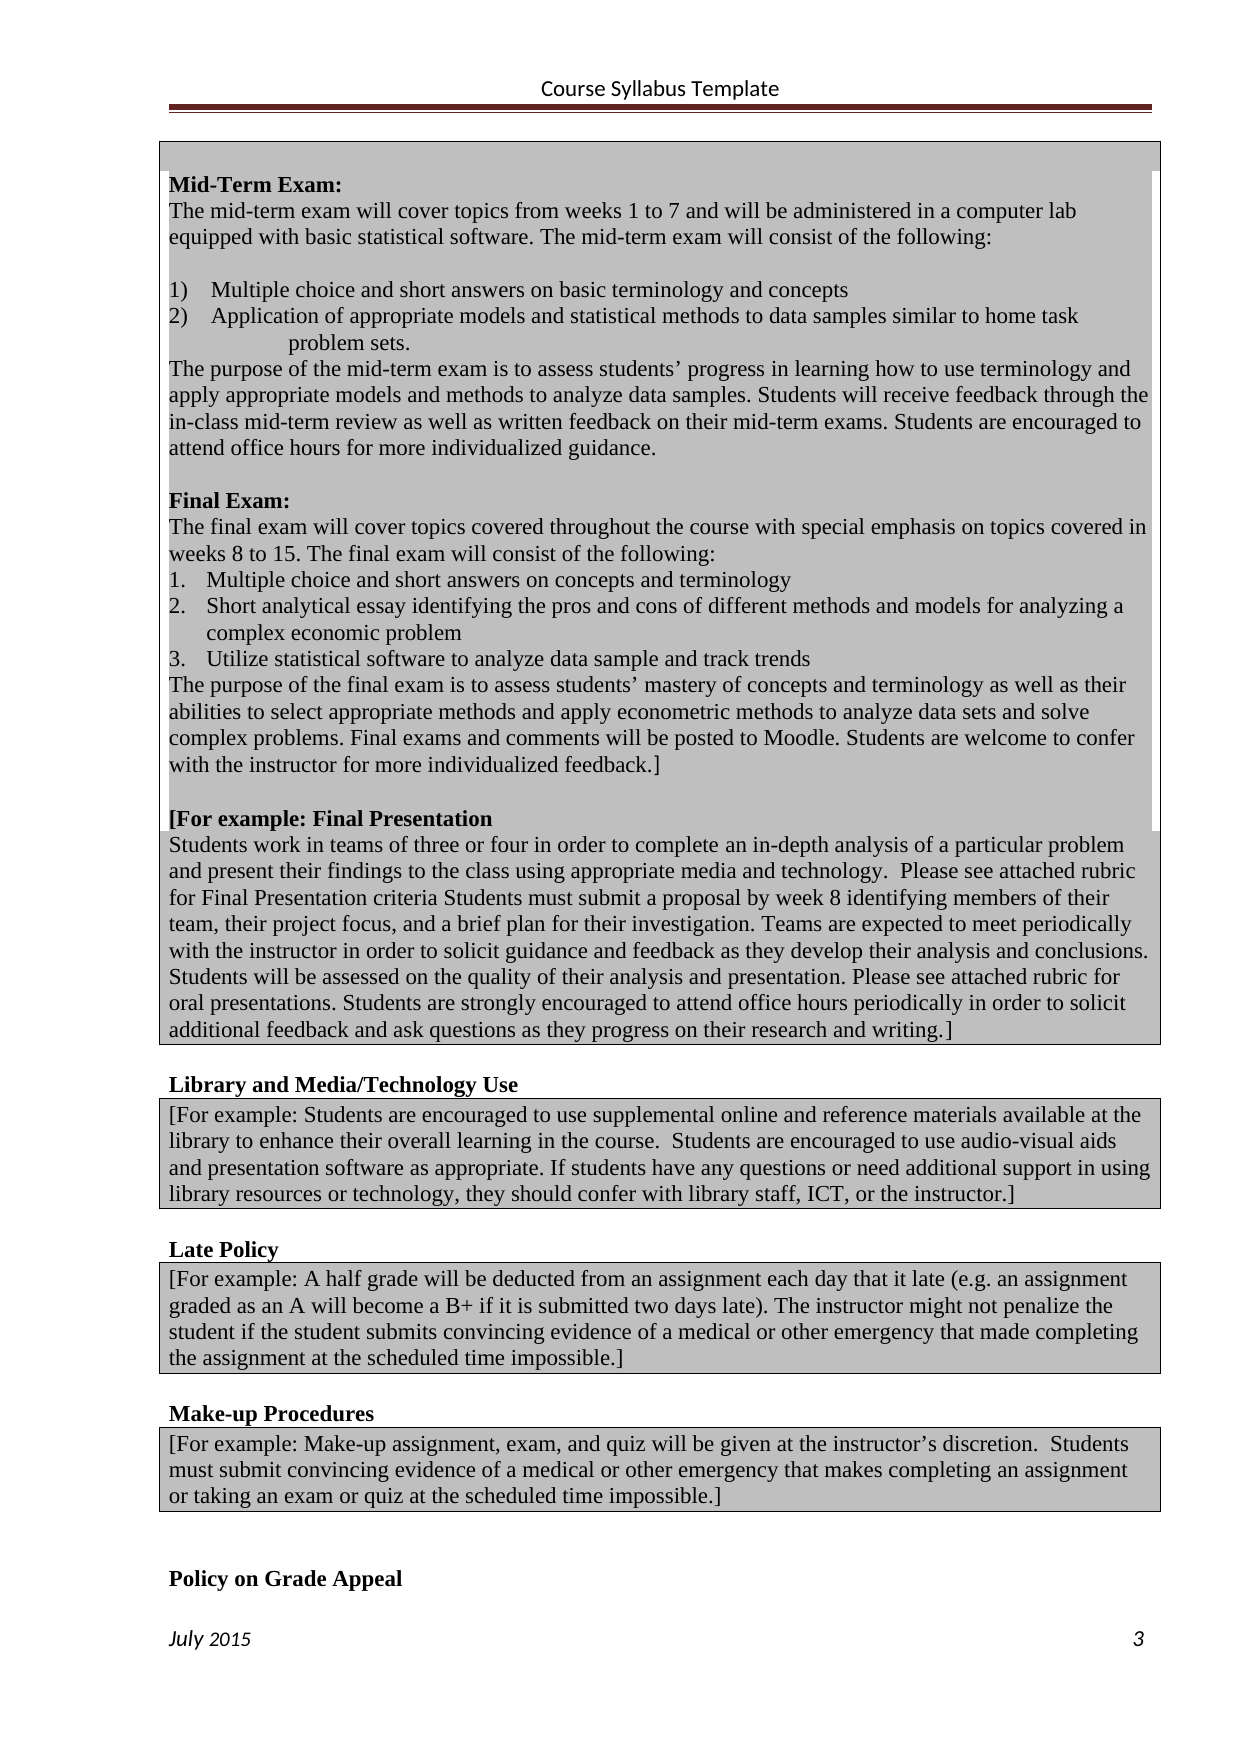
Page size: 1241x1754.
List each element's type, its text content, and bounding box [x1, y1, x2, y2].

text The purpose of the final exam is to assess students’ mastery of concepts and terminology as well as their abilities to select appropriate methods and apply econometric methods to analyze data sets and solve complex problems. Final exams and comments will be posted to Moodle. Students are welcome to confer with the instructor for more individualized feedback.] [169, 671, 1152, 778]
text The purpose of the mid-term exam is to assess students’ progress in learning how to use terminology and apply appropriate models and methods to analyze data samples. Students will receive feedback through the in-class mid-term review as well as written feedback on their mid-term exams. Students are encouraged to attend office hours for more individualized guidance. [169, 355, 1152, 461]
text [For example: Students are encouraged to use supplemental online and reference materials available at the library to enhance their overall learning in the course. Students are encouraged to use audio-visual aids and presentation software as appropriate. If students have any questions or need additional support in using library resources or technology, they should confer with library staff, ICT, or the instructor.] [160, 1099, 1160, 1208]
text The final exam will cover topics covered throughout the course with special emphasis on topics covered in weeks 8 to 15. The final exam will consist of the following: [169, 513, 1152, 566]
list Short analytical essay identifying the pros and cons of different methods and models for analyzing a complex economic problem [169, 592, 1152, 645]
text 2) Application of appropriate models and statistical methods to data samples similar to home task [169, 302, 1152, 329]
text problem sets. [169, 329, 1152, 355]
text Students work in teams of three or four in order to complete an in-depth analysis of a particular problem and present their findings to the class using appropriate media and technology. Please see attached rubric for Final Presentation criteria Students must submit a proposal by week 8 identifying members of their team, their project focus, and a brief plan for their investigation. Teams are expected to meet periodically with the instructor in order to solicit guidance and feedback as they develop their analysis and conclusions. Students will be assessed on the quality of their analysis and presentation. Please see attached rubric for oral presentations. Students are strongly encouraged to attend office hours periodically in order to solicit additional feedback and ask questions as they progress on their research and writing.] [160, 828, 1160, 1044]
text [For example: Make-up assignment, exam, and quiz will be given at the instructor’s discretion. Students must submit convincing evidence of a medical or other emergency that makes completing an assignment or taking an exam or quiz at the scheduled time impossible.] [160, 1428, 1160, 1511]
text Make-up Procedures [169, 1400, 1152, 1427]
list Multiple choice and short answers on concepts and terminology [169, 566, 1152, 592]
text Late Policy [169, 1236, 1152, 1262]
text Policy on Grade Appeal [169, 1565, 1152, 1591]
text [For example: Final Presentation [169, 805, 1152, 828]
text The mid-term exam will cover topics from weeks 1 to 7 and will be administered in a computer lab equipped with basic statistical software. The mid-term exam will consist of the following: [169, 197, 1152, 250]
text Library and Media/Technology Use [169, 1072, 1152, 1098]
text Final Exam: [169, 487, 1152, 513]
text [For example: A half grade will be deducted from an assignment each day that it late (e.g. an assignment graded as an A will become a B+ if it is submitted two days late). The instructor might not penalize the student if the student submits convincing evidence of a medical or other emergency that made completing the assignment at the scheduled time impossible.] [160, 1263, 1160, 1373]
list Utilize statistical software to analyze data sample and track trends [169, 645, 1152, 671]
text Mid-Term Exam: [169, 171, 1152, 197]
text 1) Multiple choice and short answers on basic terminology and concepts [169, 276, 1152, 302]
